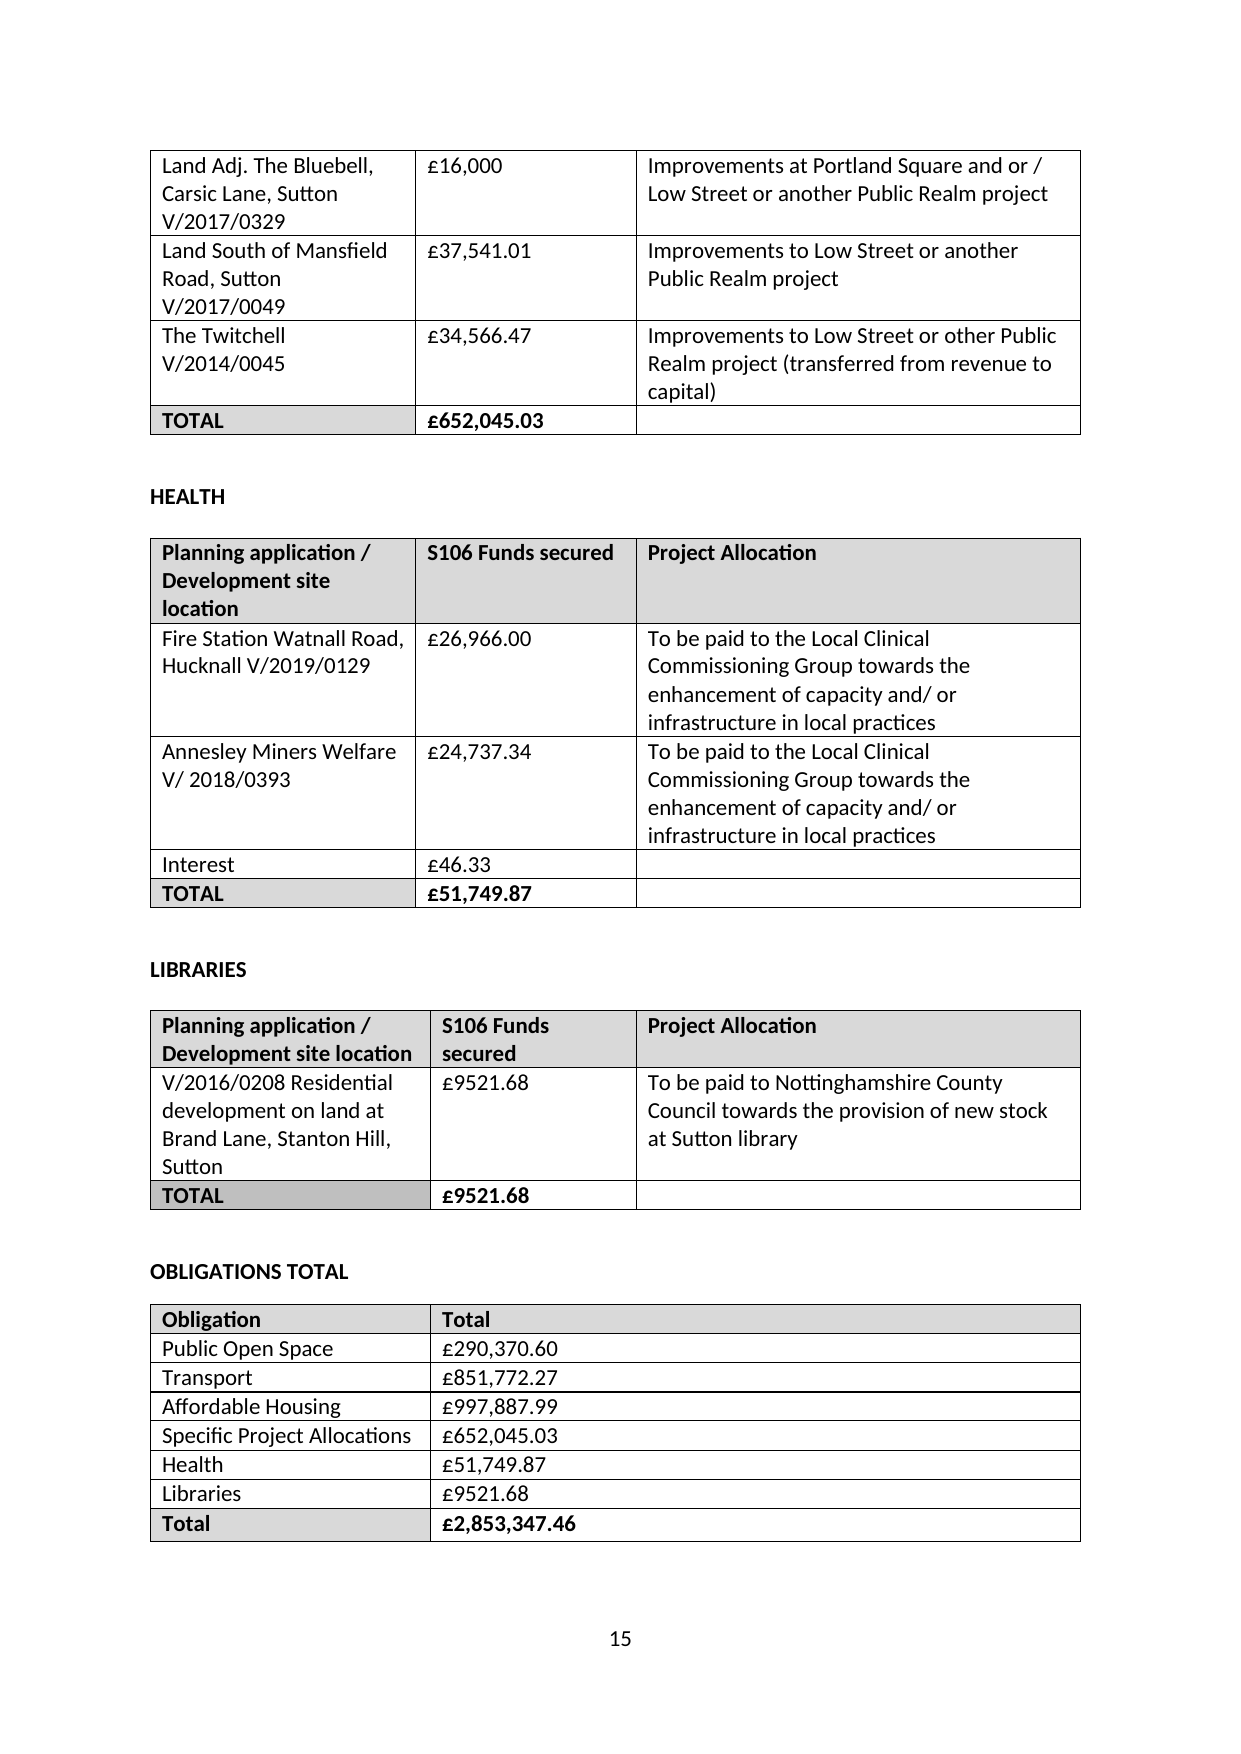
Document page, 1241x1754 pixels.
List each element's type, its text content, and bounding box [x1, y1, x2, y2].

table_header Obligation [151, 1305, 430, 1333]
subtitle LIBRARIES [150, 955, 1090, 983]
table_cell £997,887.99 [431, 1393, 1080, 1420]
table_cell £9521.68 [431, 1480, 1080, 1508]
table_cell Libraries [151, 1480, 430, 1508]
table_cell £2,853,347.46 [431, 1509, 1080, 1541]
table_cell Land Adj. The Bluebell, Carsic Lane, Sutton V/2017/0329 [151, 151, 415, 235]
table_cell Improvements at Portland Square and or / Low Street or another Public Realm project [637, 151, 1080, 235]
table_cell £16,000 [416, 151, 636, 235]
table_cell £9521.68 [431, 1068, 636, 1180]
table_cell [637, 879, 1080, 907]
table_header S106 Funds secured [431, 1011, 636, 1067]
table_cell £652,045.03 [431, 1421, 1080, 1449]
table_cell To be paid to the Local Clinical Commissioning Group towards the enhancement of capacity and/ or infrastructure in local practices [637, 624, 1080, 736]
table_cell £34,566.47 [416, 321, 636, 405]
table_cell V/2016/0208 Residential development on land at Brand Lane, Stanton Hill, Sutton [151, 1068, 430, 1180]
table_cell The Twitchell V/2014/0045 [151, 321, 415, 405]
table_header Project Allocation [637, 1011, 1080, 1067]
table_cell Annesley Miners Welfare V/ 2018/0393 [151, 737, 415, 849]
table_cell Fire Station Watnall Road, Hucknall V/2019/0129 [151, 624, 415, 736]
table_cell £51,749.87 [431, 1451, 1080, 1478]
table_header Project Allocation [637, 539, 1080, 623]
table_cell [637, 1181, 1080, 1209]
table_cell Interest [151, 850, 415, 878]
subtitle HEALTH [150, 482, 1090, 510]
table_cell TOTAL [151, 879, 415, 907]
table_cell £290,370.60 [431, 1334, 1080, 1362]
table_cell £46.33 [416, 850, 636, 878]
table_cell £851,772.27 [431, 1363, 1080, 1391]
table_cell £37,541.01 [416, 236, 636, 320]
table_cell £24,737.34 [416, 737, 636, 849]
table_cell Affordable Housing [151, 1393, 430, 1420]
table_cell £26,966.00 [416, 624, 636, 736]
table_cell Land South of Mansfield Road, Sutton V/2017/0049 [151, 236, 415, 320]
table_cell Transport [151, 1363, 430, 1391]
table_cell Health [151, 1451, 430, 1478]
text OBLIGATIONS TOTAL [150, 1257, 1090, 1285]
table_cell Specific Project Allocations [151, 1421, 430, 1449]
table_cell £9521.68 [431, 1181, 636, 1209]
table_cell [637, 406, 1080, 434]
table_cell TOTAL [151, 1181, 430, 1209]
table_header Planning application / Development site location [151, 1011, 430, 1067]
table_header Total [431, 1305, 1080, 1333]
table_header Planning application / Development site location [151, 539, 415, 623]
table_cell Total [151, 1509, 430, 1541]
table_cell To be paid to Nottinghamshire County Council towards the provision of new stock at Sutton library [637, 1068, 1080, 1180]
table_cell Improvements to Low Street or another Public Realm project [637, 236, 1080, 320]
table_cell £652,045.03 [416, 406, 636, 434]
table_cell Improvements to Low Street or other Public Realm project (transferred from revenue to capital) [637, 321, 1080, 405]
table_cell Public Open Space [151, 1334, 430, 1362]
table_cell To be paid to the Local Clinical Commissioning Group towards the enhancement of capacity and/ or infrastructure in local practices [637, 737, 1080, 849]
table_cell TOTAL [151, 406, 415, 434]
table_cell [637, 850, 1080, 878]
table_cell £51,749.87 [416, 879, 636, 907]
table_header S106 Funds secured [416, 539, 636, 623]
